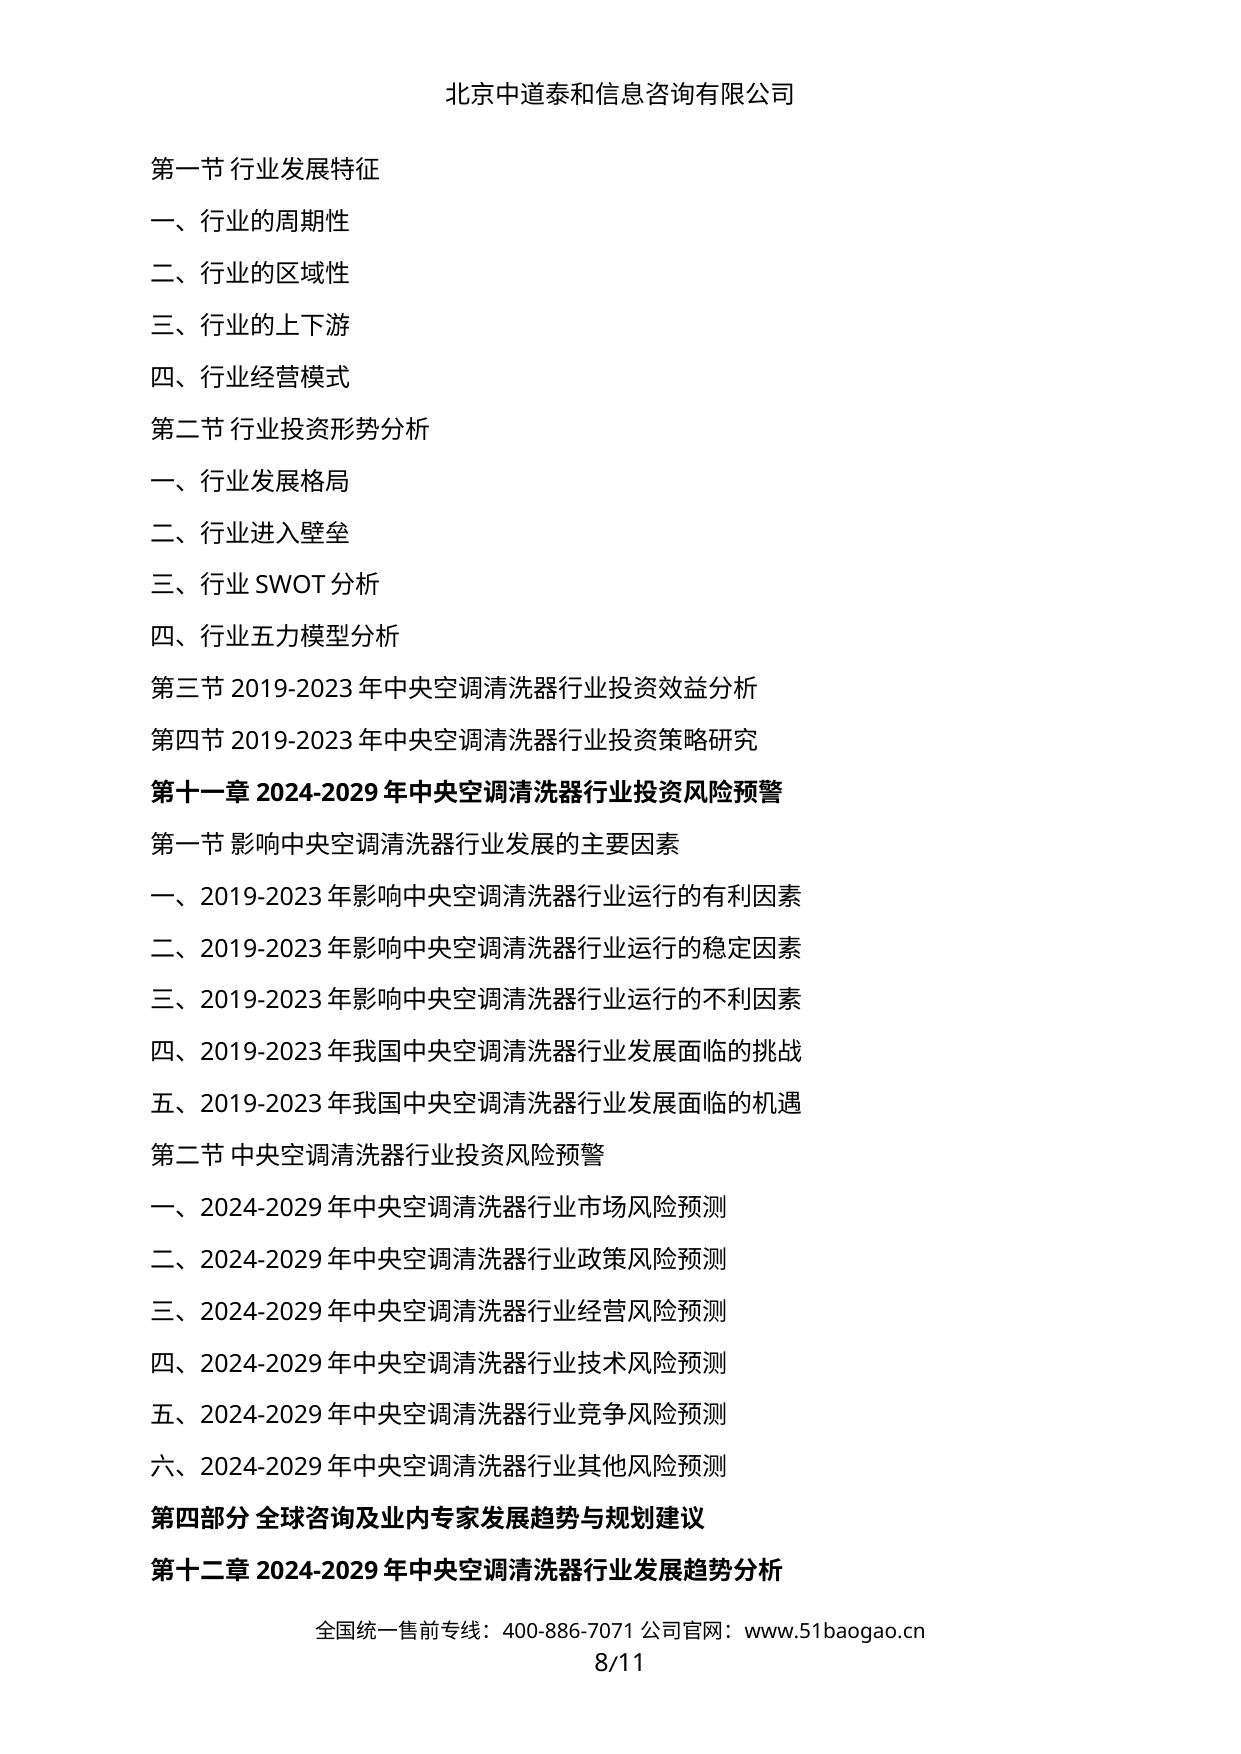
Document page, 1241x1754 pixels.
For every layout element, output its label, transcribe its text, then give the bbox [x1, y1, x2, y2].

text 四、2019-2023年我国中央空调清洗器行业发展面临的挑战 [150, 1032, 1090, 1068]
text 一、行业发展格局 [150, 461, 1090, 497]
text 四、行业经营模式 [150, 357, 1090, 394]
text 一、2019-2023年影响中央空调清洗器行业运行的有利因素 [150, 876, 1090, 912]
text 第一节 行业发展特征 [150, 150, 1090, 186]
text 三、2019-2023年影响中央空调清洗器行业运行的不利因素 [150, 980, 1090, 1016]
text 第十一章 2024-2029年中央空调清洗器行业投资风险预警 [150, 772, 1090, 809]
text 第十二章 2024-2029年中央空调清洗器行业发展趋势分析 [150, 1551, 1090, 1587]
text 三、2024-2029年中央空调清洗器行业经营风险预测 [150, 1291, 1090, 1327]
text 第二节 行业投资形势分析 [150, 409, 1090, 446]
text 五、2019-2023年我国中央空调清洗器行业发展面临的机遇 [150, 1084, 1090, 1120]
text 三、行业的上下游 [150, 306, 1090, 342]
text 四、行业五力模型分析 [150, 617, 1090, 653]
text 二、2024-2029年中央空调清洗器行业政策风险预测 [150, 1239, 1090, 1276]
text 四、2024-2029年中央空调清洗器行业技术风险预测 [150, 1343, 1090, 1379]
text 三、行业SWOT分析 [150, 565, 1090, 601]
text 一、2024-2029年中央空调清洗器行业市场风险预测 [150, 1187, 1090, 1224]
text 第四部分 全球咨询及业内专家发展趋势与规划建议 [150, 1499, 1090, 1535]
text 第一节 影响中央空调清洗器行业发展的主要因素 [150, 824, 1090, 861]
text 五、2024-2029年中央空调清洗器行业竞争风险预测 [150, 1395, 1090, 1431]
text 第三节 2019-2023年中央空调清洗器行业投资效益分析 [150, 669, 1090, 705]
text 一、行业的周期性 [150, 202, 1090, 238]
text 第四节 2019-2023年中央空调清洗器行业投资策略研究 [150, 721, 1090, 757]
text 二、行业进入壁垒 [150, 513, 1090, 549]
text 六、2024-2029年中央空调清洗器行业其他风险预测 [150, 1447, 1090, 1483]
text 第二节 中央空调清洗器行业投资风险预警 [150, 1136, 1090, 1172]
text 二、2019-2023年影响中央空调清洗器行业运行的稳定因素 [150, 928, 1090, 964]
text 二、行业的区域性 [150, 254, 1090, 290]
